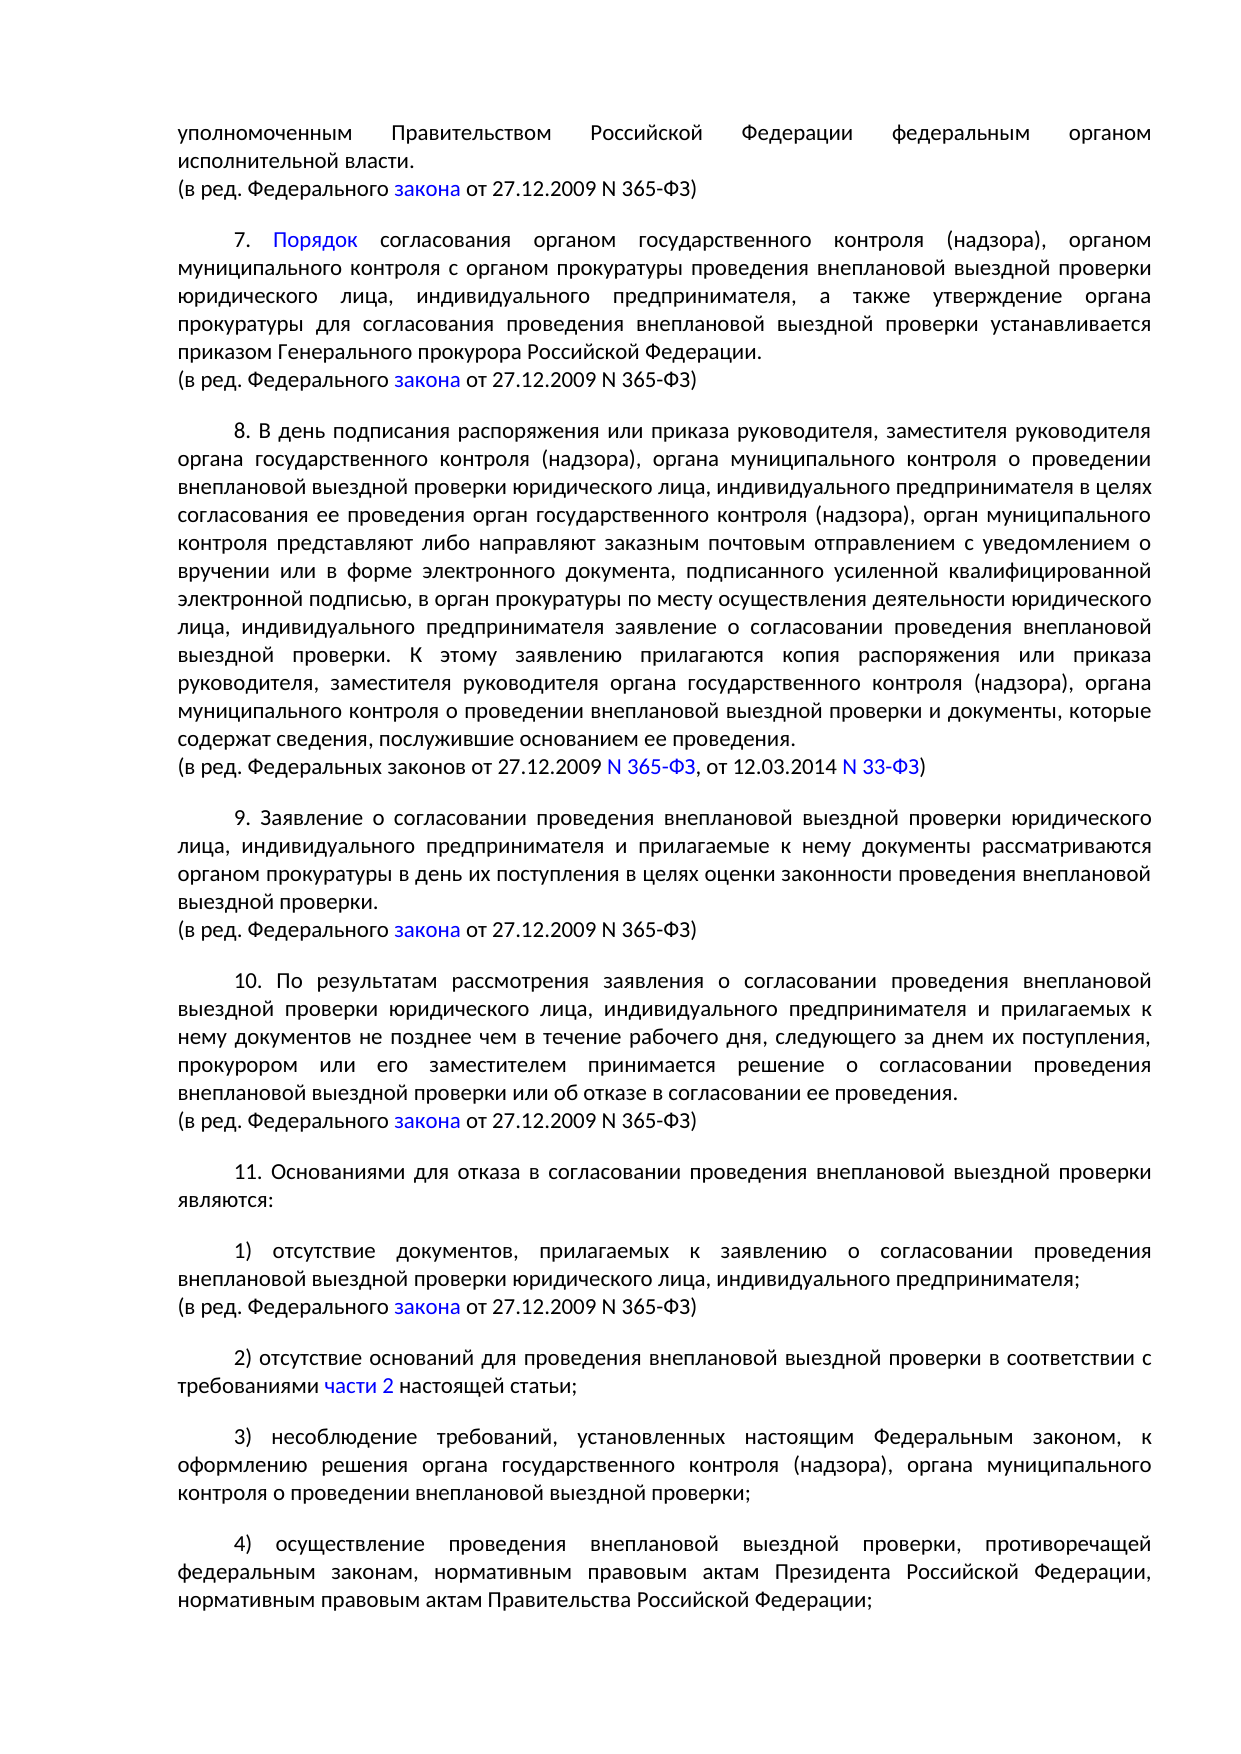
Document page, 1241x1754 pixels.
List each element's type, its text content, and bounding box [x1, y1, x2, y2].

text (в ред. Федерального закона от 27.12.2009 N 365-ФЗ) [177, 365, 1152, 393]
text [177, 118, 1152, 174]
text (в ред. Федерального закона от 27.12.2009 N 365-ФЗ) [177, 1292, 1152, 1320]
text 11. Основаниями для отказа в согласовании проведения внеплановой выездной проверки являются: [177, 1157, 1152, 1213]
text 2) отсутствие оснований для проведения внеплановой выездной проверки в соответствии с требованиями части 2 настоящей статьи; [177, 1343, 1152, 1399]
text 9. Заявление о согласовании проведения внеплановой выездной проверки юридического лица, индивидуального предпринимателя и прилагаемые к нему документы рассматриваются органом прокуратуры в день их поступления в целях оценки законности проведения внеплановой выездной проверки. [177, 803, 1152, 915]
text (в ред. Федерального закона от 27.12.2009 N 365-ФЗ) [177, 915, 1152, 943]
text 3) несоблюдение требований, установленных настоящим Федеральным законом, к оформлению решения органа государственного контроля (надзора), органа муниципального контроля о проведении внеплановой выездной проверки; [177, 1422, 1152, 1506]
text (в ред. Федеральных законов от 27.12.2009 N 365-ФЗ, от 12.03.2014 N 33-ФЗ) [177, 752, 1152, 780]
text (в ред. Федерального закона от 27.12.2009 N 365-ФЗ) [177, 1106, 1152, 1134]
text 1) отсутствие документов, прилагаемых к заявлению о согласовании проведения внеплановой выездной проверки юридического лица, индивидуального предпринимателя; [177, 1236, 1152, 1292]
text 7. Порядок согласования органом государственного контроля (надзора), органом муниципального контроля с органом прокуратуры проведения внеплановой выездной проверки юридического лица, индивидуального предпринимателя, а также утверждение органа прокуратуры для согласования проведения внеплановой выездной проверки устанавливается приказом Генерального прокурора Российской Федерации. [177, 225, 1152, 365]
text 10. По результатам рассмотрения заявления о согласовании проведения внеплановой выездной проверки юридического лица, индивидуального предпринимателя и прилагаемых к нему документов не позднее чем в течение рабочего дня, следующего за днем их поступления, прокурором или его заместителем принимается решение о согласовании проведения внеплановой выездной проверки или об отказе в согласовании ее проведения. [177, 966, 1152, 1106]
text 4) осуществление проведения внеплановой выездной проверки, противоречащей федеральным законам, нормативным правовым актам Президента Российской Федерации, нормативным правовым актам Правительства Российской Федерации; [177, 1529, 1152, 1613]
text (в ред. Федерального закона от 27.12.2009 N 365-ФЗ) [177, 174, 1152, 202]
text 8. В день подписания распоряжения или приказа руководителя, заместителя руководителя органа государственного контроля (надзора), органа муниципального контроля о проведении внеплановой выездной проверки юридического лица, индивидуального предпринимателя в целях согласования ее проведения орган государственного контроля (надзора), орган муниципального контроля представляют либо направляют заказным почтовым отправлением с уведомлением о вручении или в форме электронного документа, подписанного усиленной квалифицированной электронной подписью, в орган прокуратуры по месту осуществления деятельности юридического лица, индивидуального предпринимателя заявление о согласовании проведения внеплановой выездной проверки. К этому заявлению прилагаются копия распоряжения или приказа руководителя, заместителя руководителя органа государственного контроля (надзора), органа муниципального контроля о проведении внеплановой выездной проверки и документы, которые содержат сведения, послужившие основанием ее проведения. [177, 416, 1152, 752]
